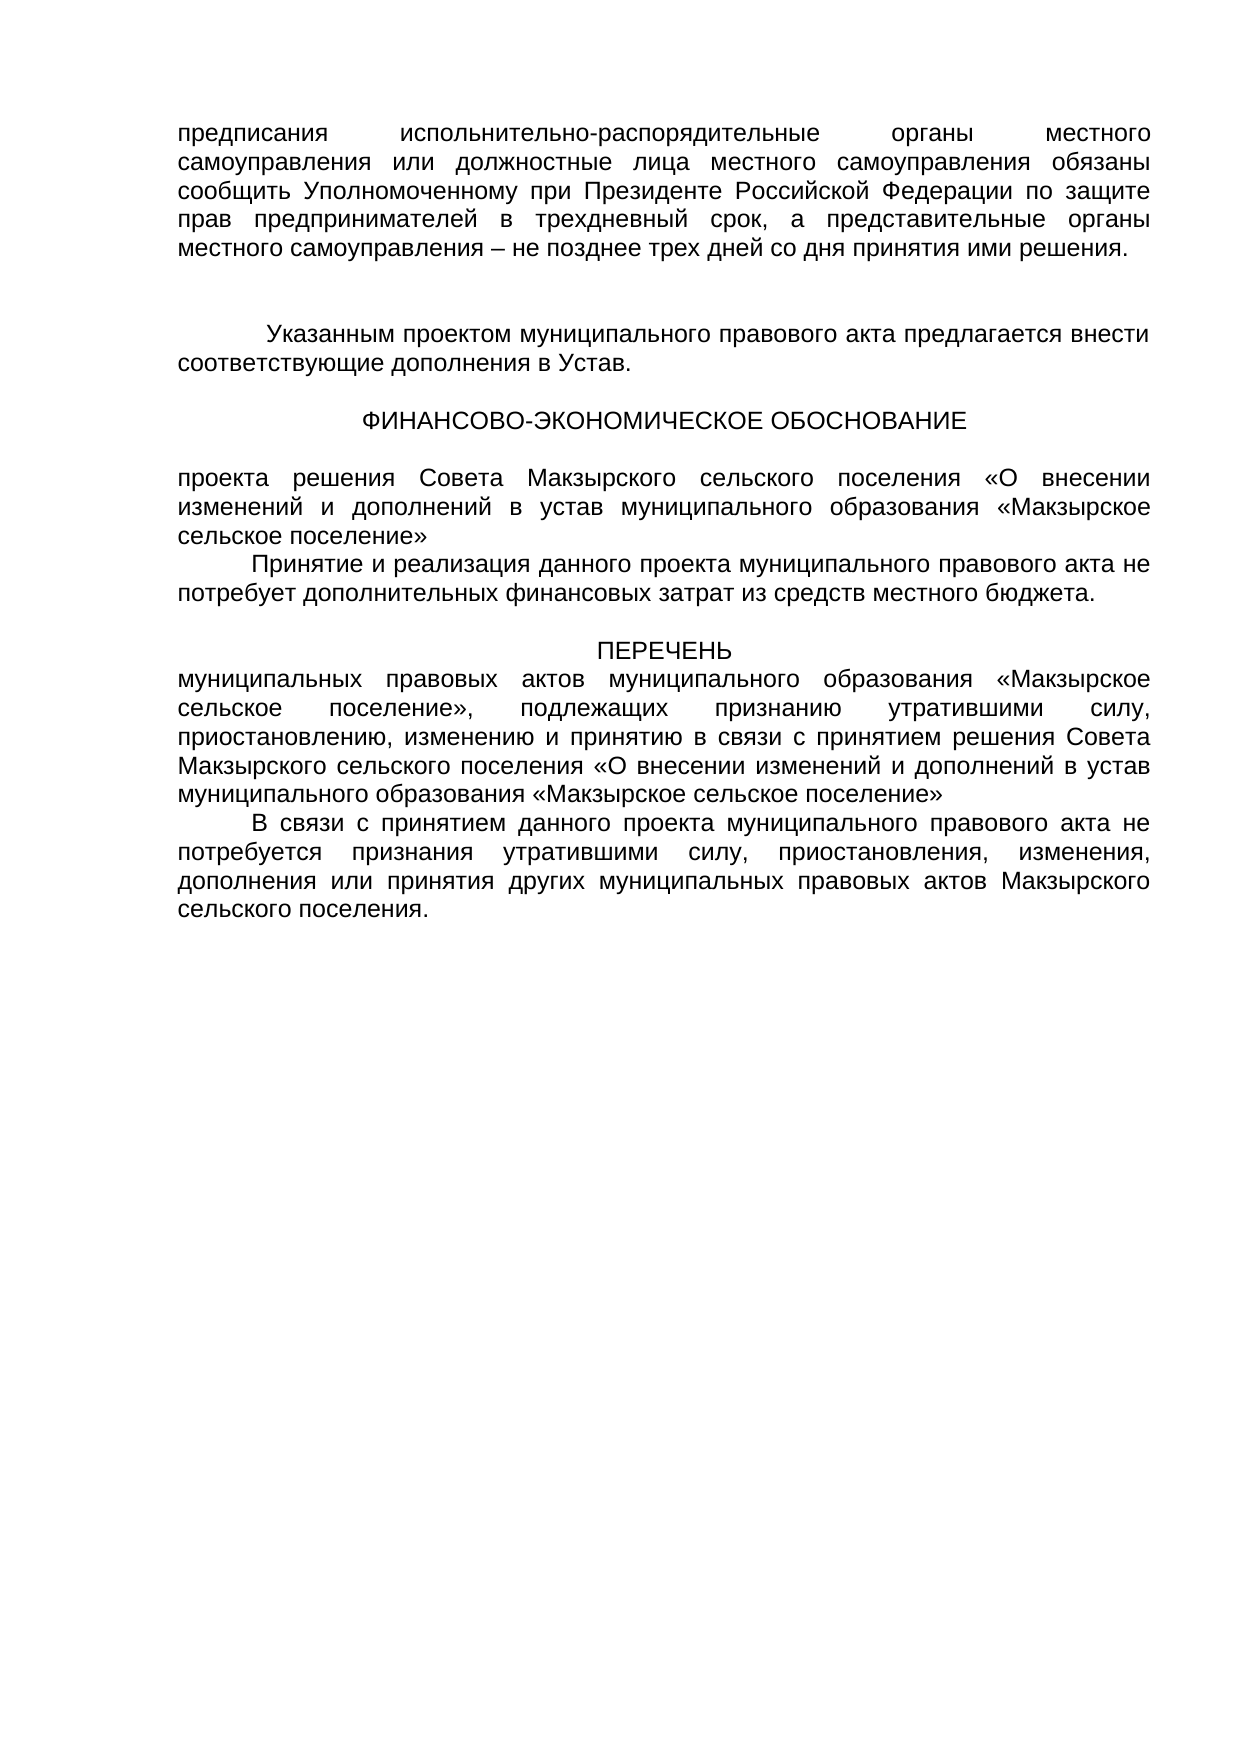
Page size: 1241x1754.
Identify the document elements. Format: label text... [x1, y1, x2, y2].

text Указанным проектом муниципального правового акта предлагается внести соответствующие дополнения в Устав. [177, 319, 1152, 377]
text ФИНАНСОВО-ЭКОНОМИЧЕСКОЕ ОБОСНОВАНИЕ [177, 406, 1152, 434]
text проекта решения Совета Макзырского сельского поселения «О внесении изменений и дополнений в устав муниципального образования «Макзырское сельское поселение» [177, 463, 1152, 549]
text ПЕРЕЧЕНЬ [177, 636, 1152, 664]
text Принятие и реализация данного проекта муниципального правового акта не потребует дополнительных финансовых затрат из средств местного бюджета. [177, 549, 1152, 607]
text муниципальных правовых актов муниципального образования «Макзырское сельское поселение», подлежащих признанию утратившими силу, приостановлению, изменению и принятию в связи с принятием решения Совета Макзырского сельского поселения «О внесении изменений и дополнений в устав муниципального образования «Макзырское сельское поселение» [177, 664, 1152, 808]
text В связи с принятием данного проекта муниципального правового акта не потребуется признания утратившими силу, приостановления, изменения, дополнения или принятия других муниципальных правовых актов Макзырского сельского поселения. [177, 808, 1152, 923]
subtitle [177, 118, 1152, 262]
